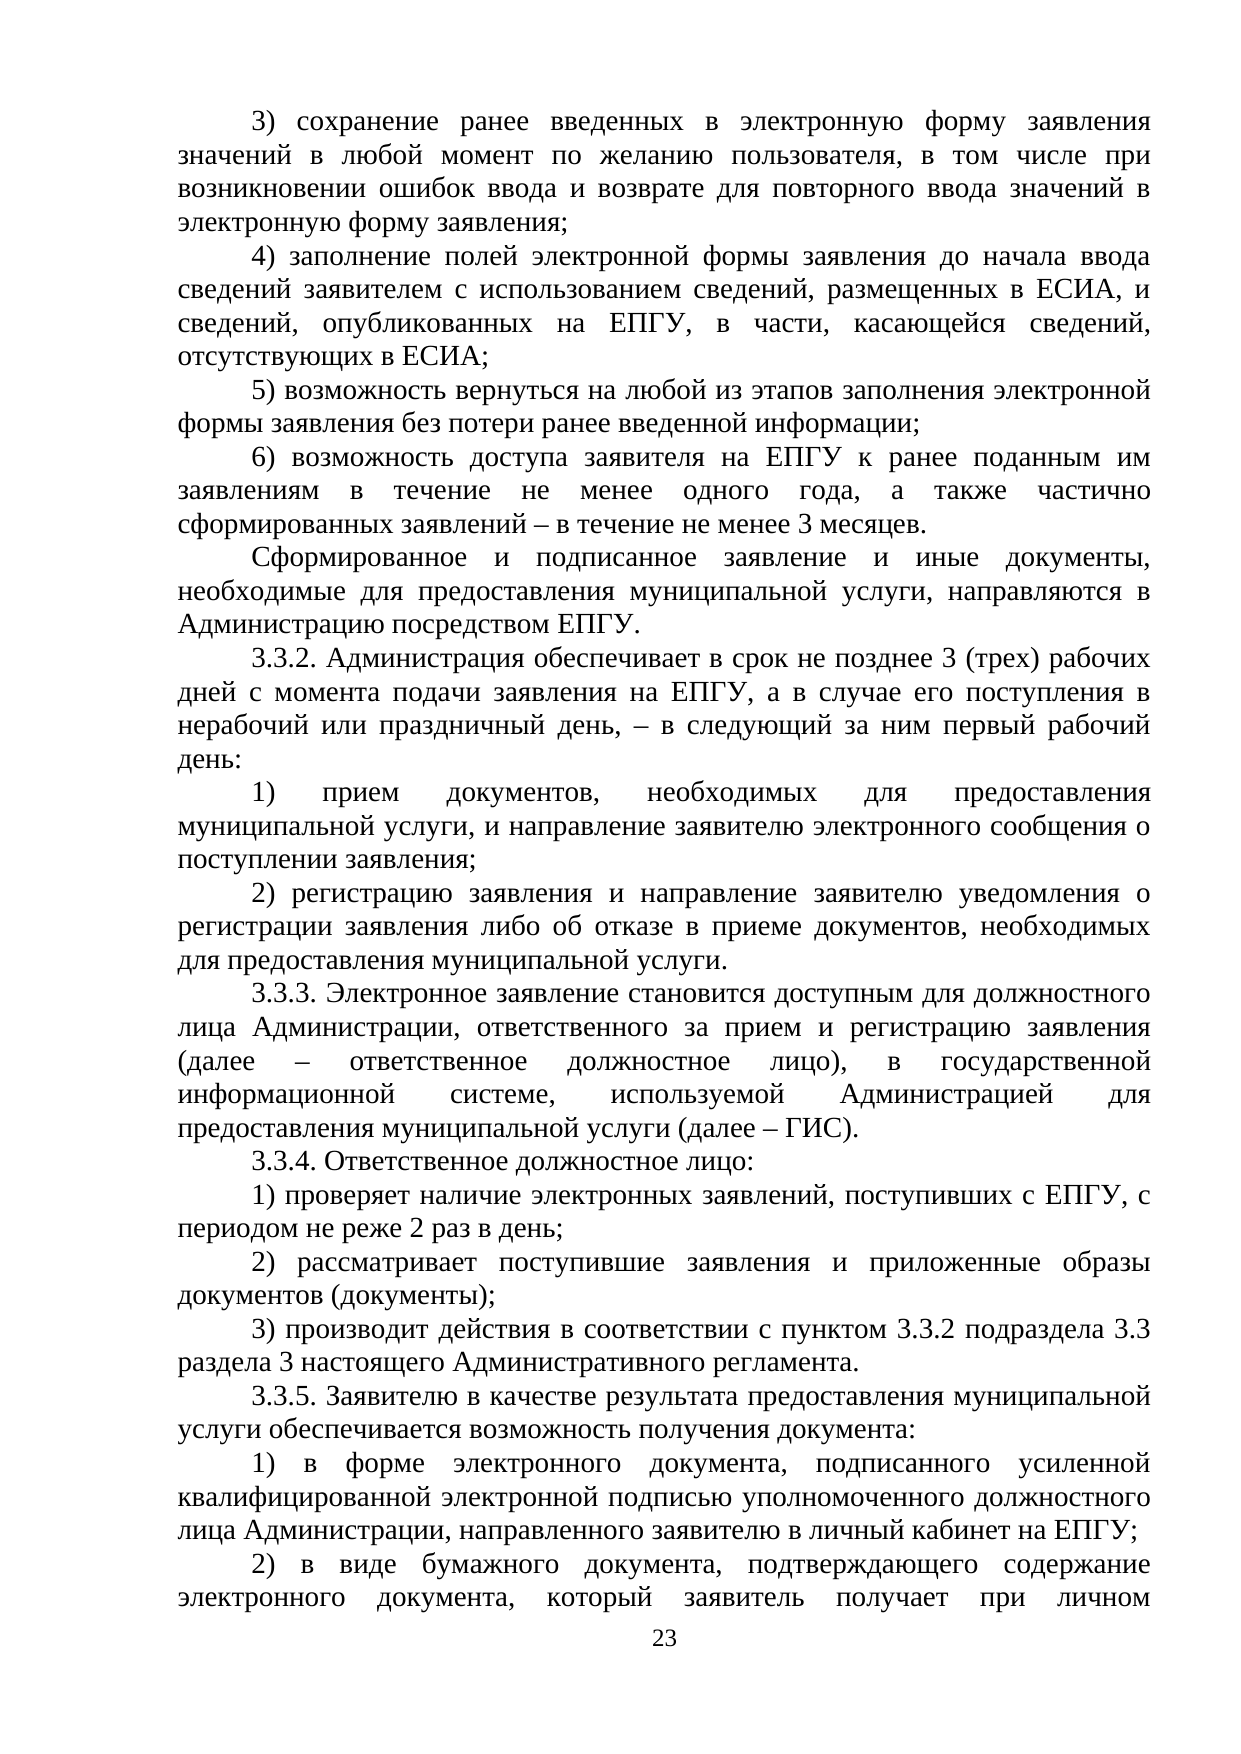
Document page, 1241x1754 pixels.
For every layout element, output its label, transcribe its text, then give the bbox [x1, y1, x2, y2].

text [177, 1546, 1152, 1613]
text 5) возможность вернуться на любой из этапов заполнения электронной формы заявления без потери ранее введенной информации; [177, 372, 1152, 439]
text 3.3.5. Заявителю в качестве результата предоставления муниципальной услуги обеспечивается возможность получения документа: [177, 1378, 1152, 1445]
text 3.3.2. Администрация обеспечивает в срок не позднее 3 (трех) рабочих дней с момента подачи заявления на ЕПГУ, а в случае его поступления в нерабочий или праздничный день, – в следующий за ним первый рабочий день: [177, 640, 1152, 774]
text 1) проверяет наличие электронных заявлений, поступивших с ЕПГУ, с периодом не реже 2 раз в день; [177, 1177, 1152, 1244]
text 2) регистрацию заявления и направление заявителю уведомления о регистрации заявления либо об отказе в приеме документов, необходимых для предоставления муниципальной услуги. [177, 875, 1152, 976]
text 3.3.3. Электронное заявление становится доступным для должностного лица Администрации, ответственного за прием и регистрацию заявления (далее – ответственное должностное лицо), в государственной информационной системе, используемой Администрацией для предоставления муниципальной услуги (далее – ГИС). [177, 976, 1152, 1143]
text Сформированное и подписанное заявление и иные документы, необходимые для предоставления муниципальной услуги, направляются в Администрацию посредством ЕПГУ. [177, 539, 1152, 640]
text 3) производит действия в соответствии с пунктом 3.3.2 подраздела 3.3 раздела 3 настоящего Административного регламента. [177, 1311, 1152, 1378]
text 4) заполнение полей электронной формы заявления до начала ввода сведений заявителем с использованием сведений, размещенных в ЕСИА, и сведений, опубликованных на ЕПГУ, в части, касающейся сведений, отсутствующих в ЕСИА; [177, 238, 1152, 372]
text 6) возможность доступа заявителя на ЕПГУ к ранее поданным им заявлениям в течение не менее одного года, а также частично сформированных заявлений – в течение не менее 3 месяцев. [177, 439, 1152, 539]
text 3) сохранение ранее введенных в электронную форму заявления значений в любой момент по желанию пользователя, в том числе при возникновении ошибок ввода и возврате для повторного ввода значений в электронную форму заявления; [177, 103, 1152, 238]
text 1) в форме электронного документа, подписанного усиленной квалифицированной электронной подписью уполномоченного должностного лица Администрации, направленного заявителю в личный кабинет на ЕПГУ; [177, 1445, 1152, 1546]
text 3.3.4. Ответственное должностное лицо: [177, 1143, 1152, 1177]
text 1) прием документов, необходимых для предоставления муниципальной услуги, и направление заявителю электронного сообщения о поступлении заявления; [177, 774, 1152, 875]
text 2) рассматривает поступившие заявления и приложенные образы документов (документы); [177, 1244, 1152, 1311]
